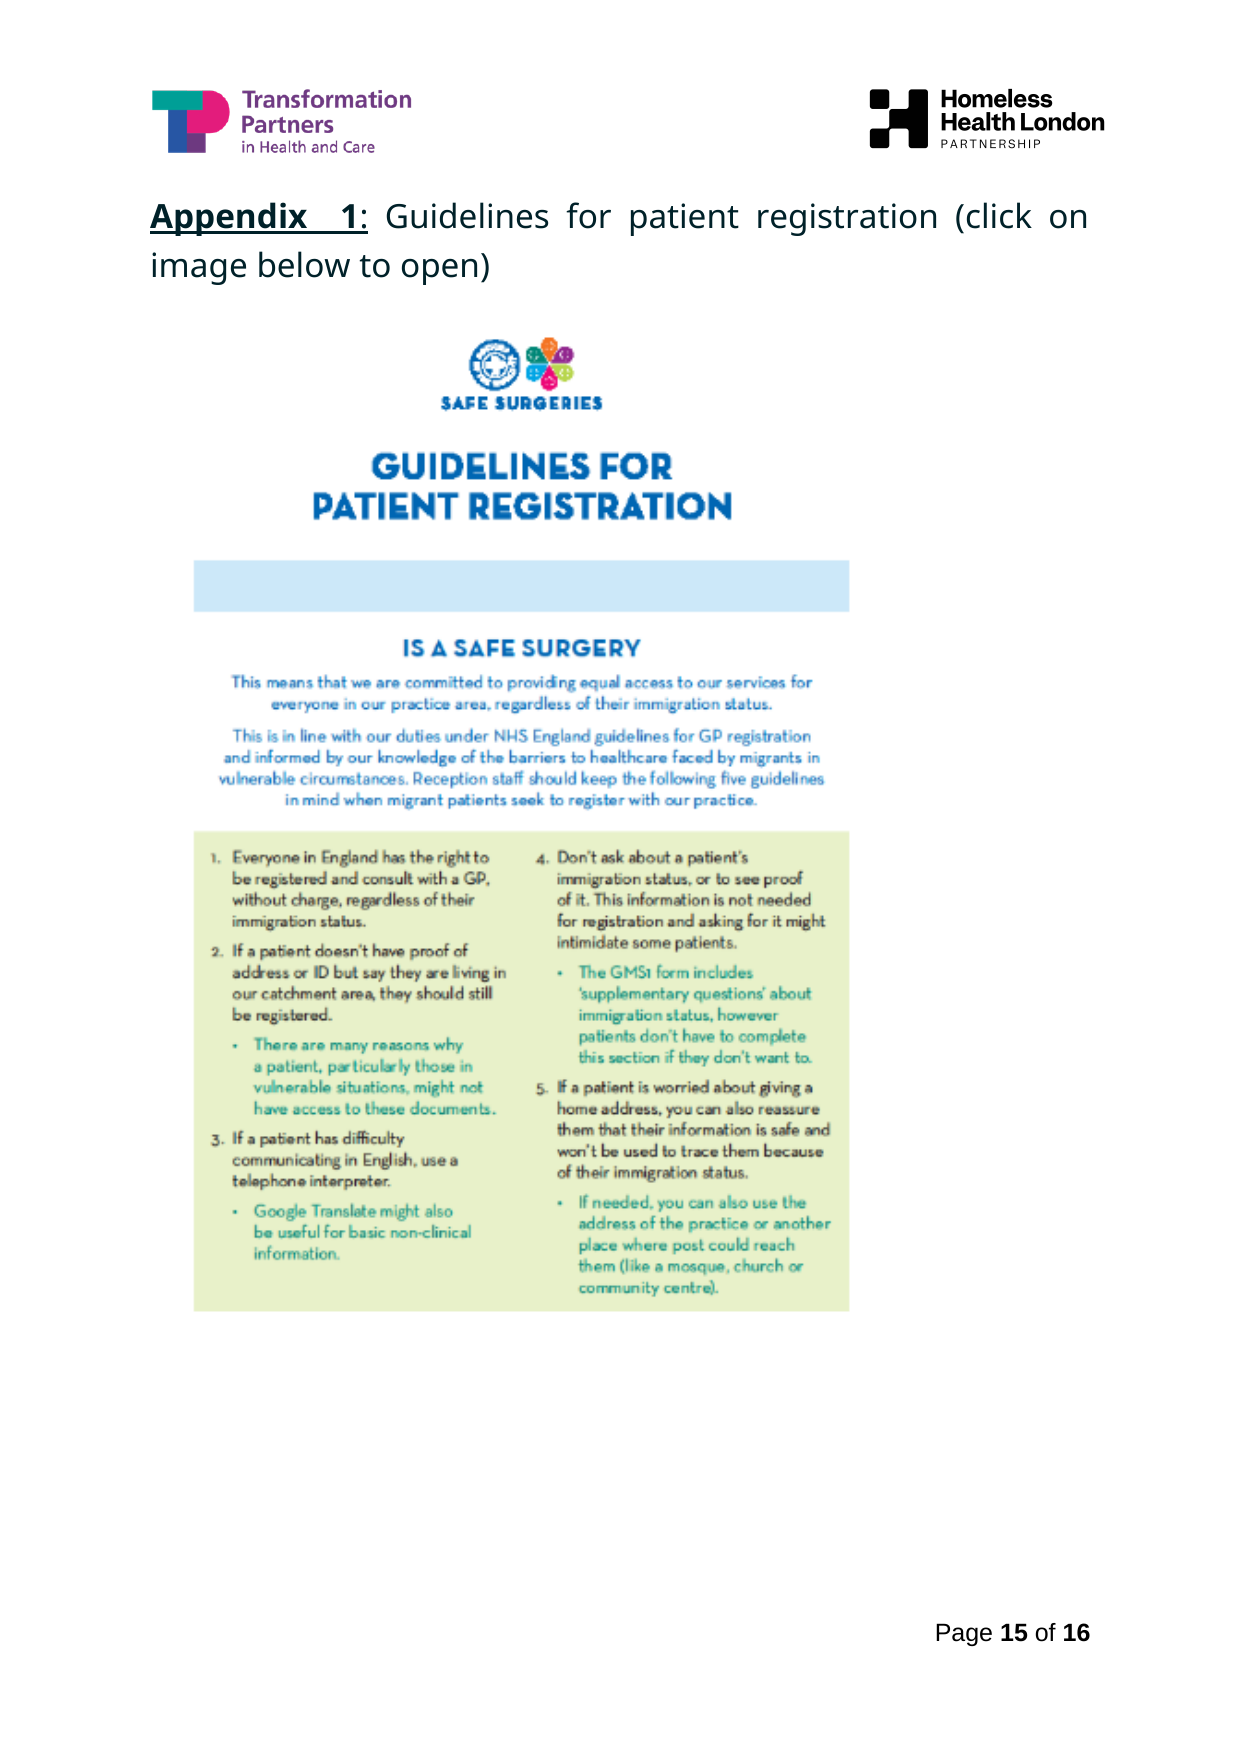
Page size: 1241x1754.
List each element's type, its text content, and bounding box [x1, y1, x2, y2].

picture [869, 88, 1105, 149]
picture [150, 73, 426, 158]
subtitle Appendix 1: Guidelines for patient registration (click on image below to open) [150, 193, 1090, 287]
